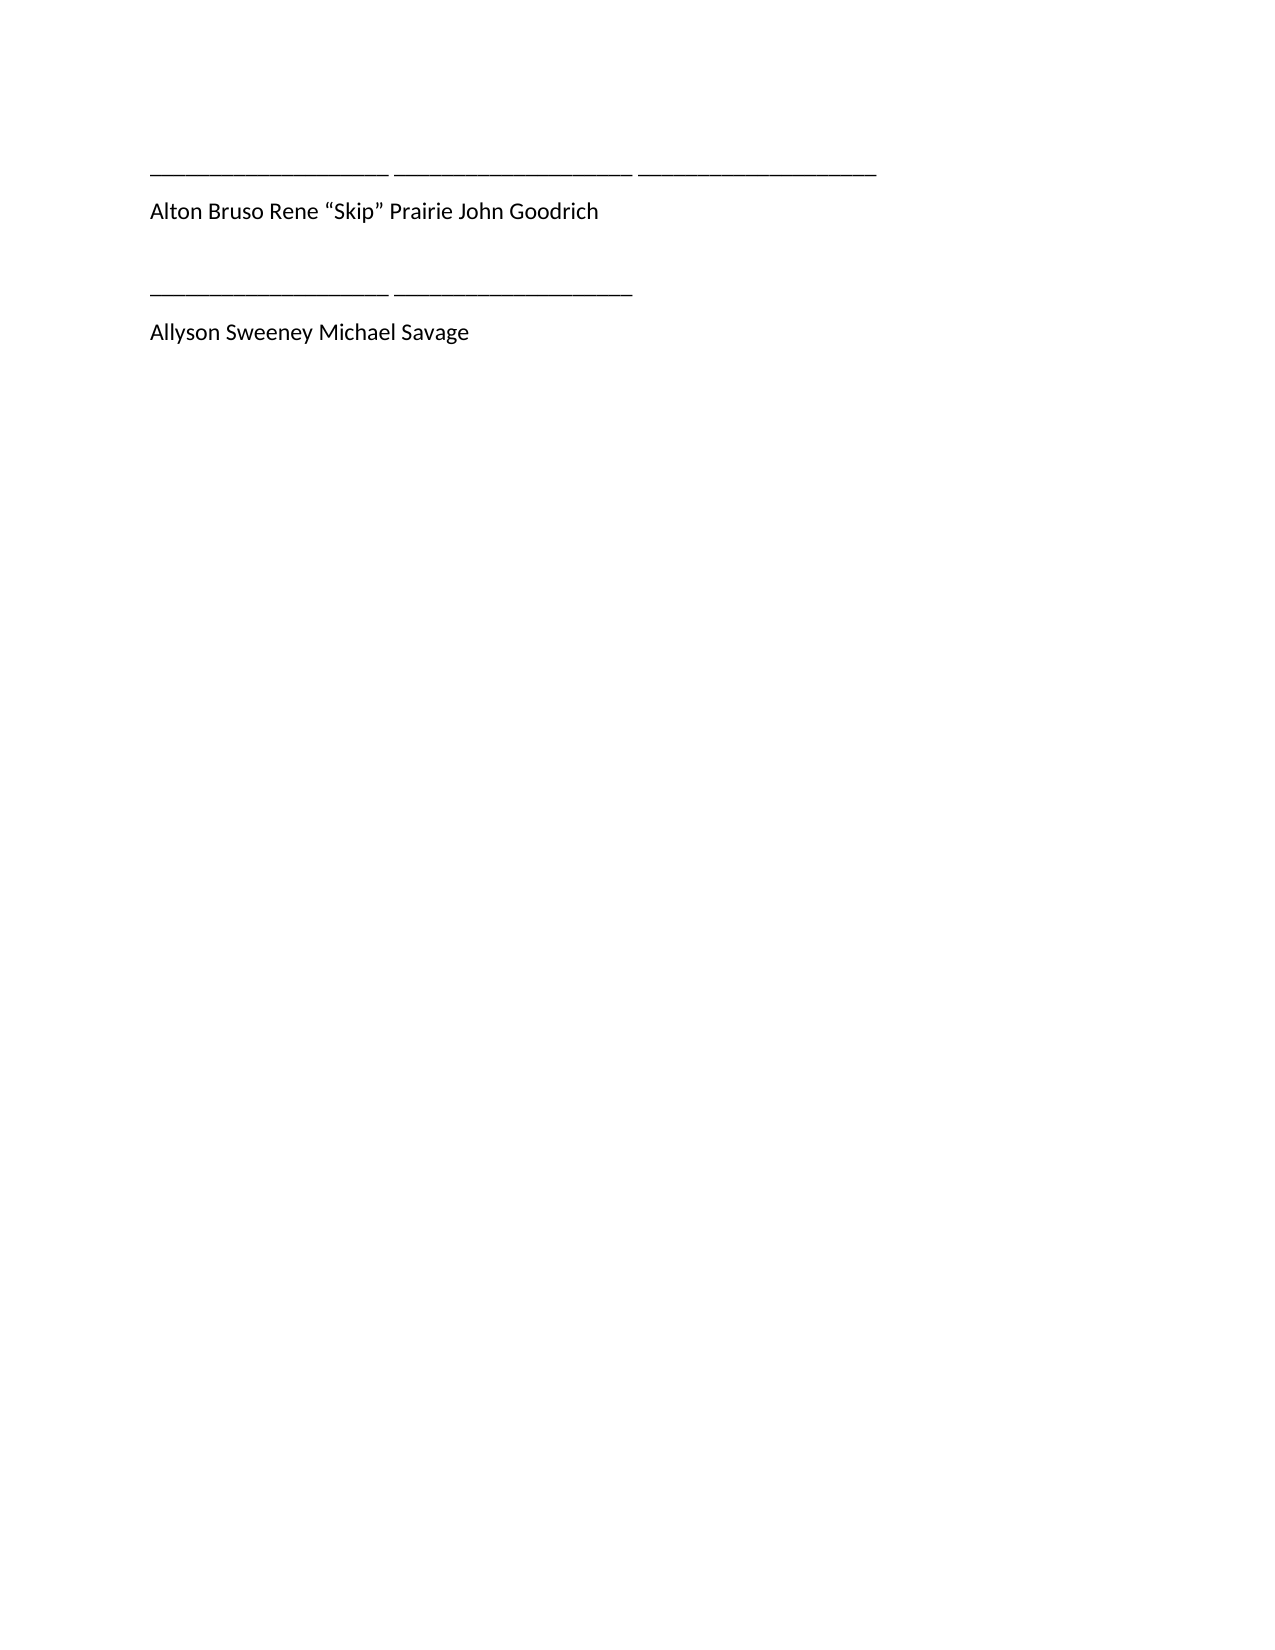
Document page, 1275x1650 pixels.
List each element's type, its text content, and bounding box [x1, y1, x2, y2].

text Allyson Sweeney Michael Savage [150, 317, 1125, 346]
text ____________________ ____________________ ____________________ [150, 150, 1125, 179]
text ____________________ ____________________ [150, 271, 1125, 300]
text Alton Bruso Rene “Skip” Prairie John Goodrich [150, 196, 1125, 225]
